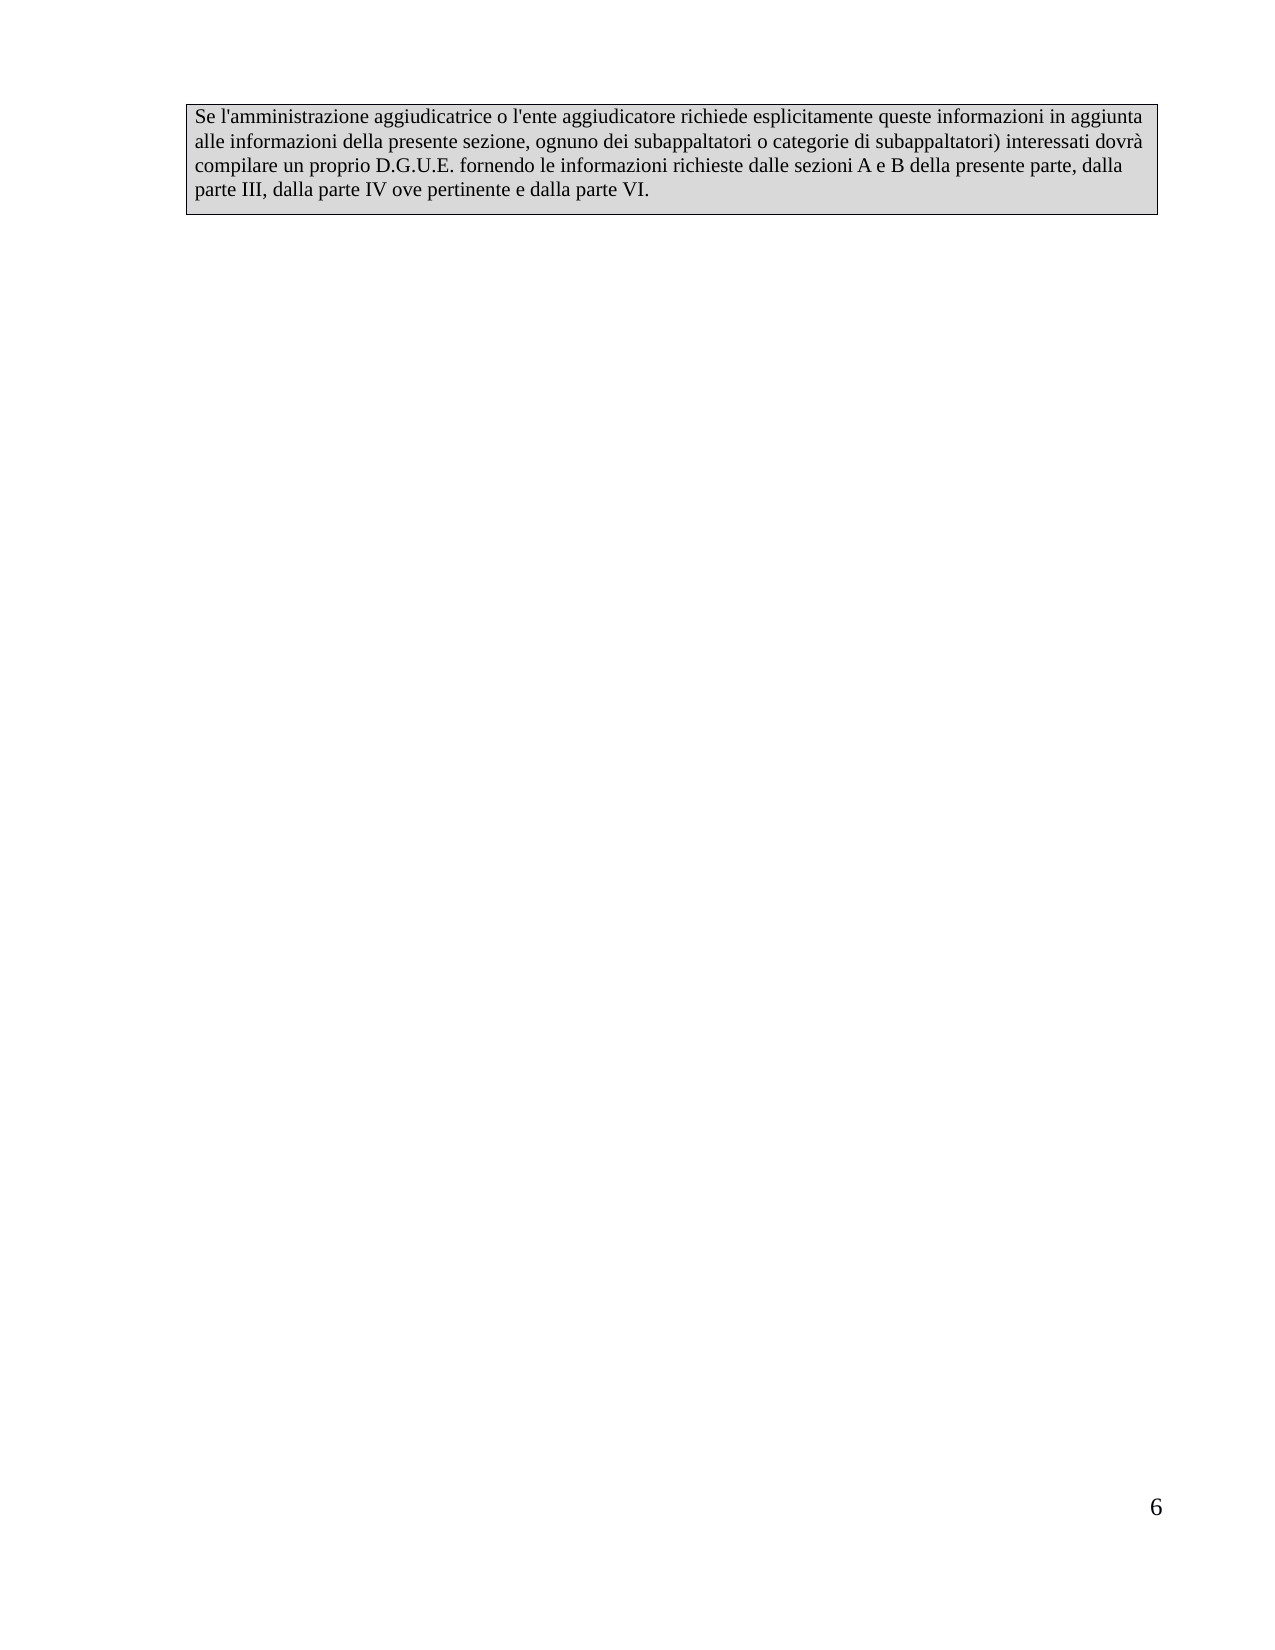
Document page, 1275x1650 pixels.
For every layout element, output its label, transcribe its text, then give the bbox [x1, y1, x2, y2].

table_cell Se l'amministrazione aggiudicatrice o l'ente aggiudicatore richiede esplicitamente queste informazioni in aggiunta alle informazioni della presente sezione, ognuno dei subappaltatori o categorie di subappaltatori) interessati dovrà compilare un proprio D.G.U.E. fornendo le informazioni richieste dalle sezioni A e B della presente parte, dalla parte III, dalla parte IV ove pertinente e dalla parte VI. [187, 105, 1157, 214]
